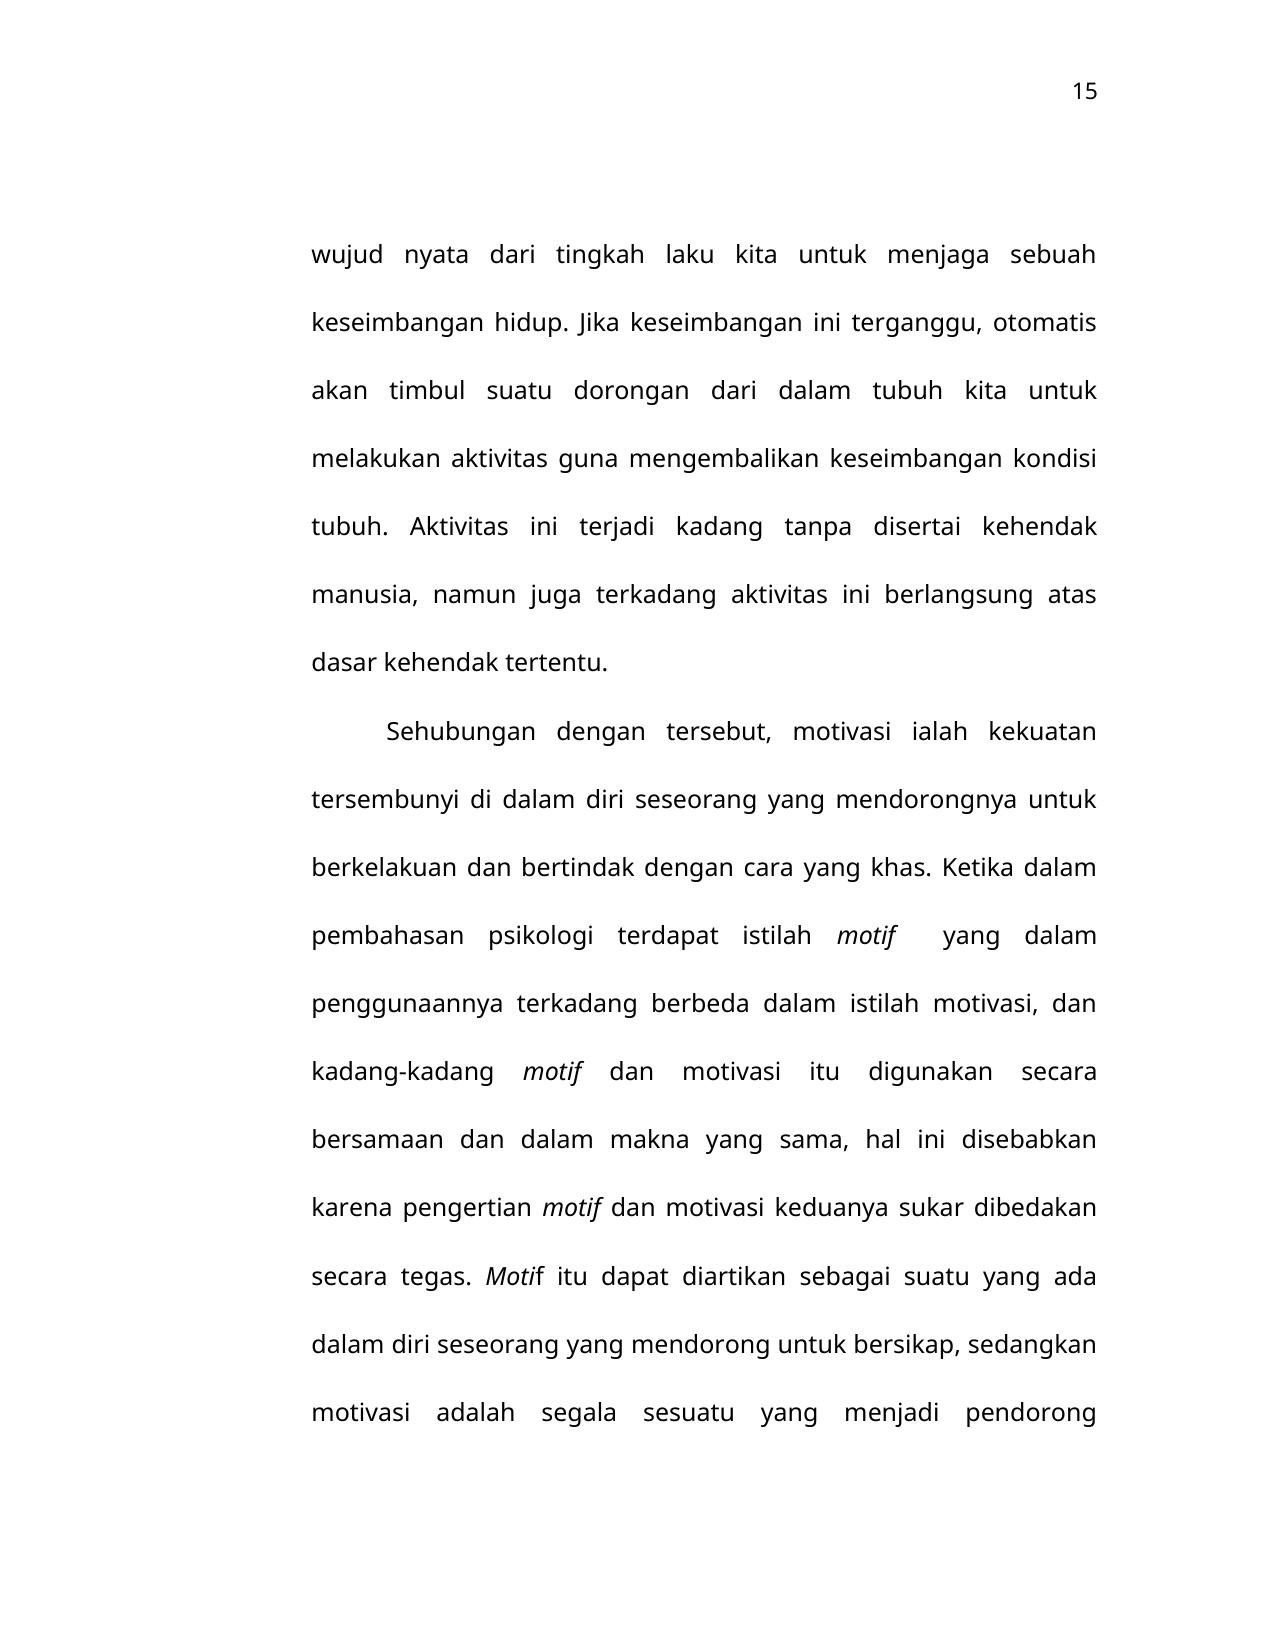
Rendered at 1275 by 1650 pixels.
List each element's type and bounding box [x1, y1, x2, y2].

list [311, 713, 1098, 1428]
list [311, 236, 1098, 679]
